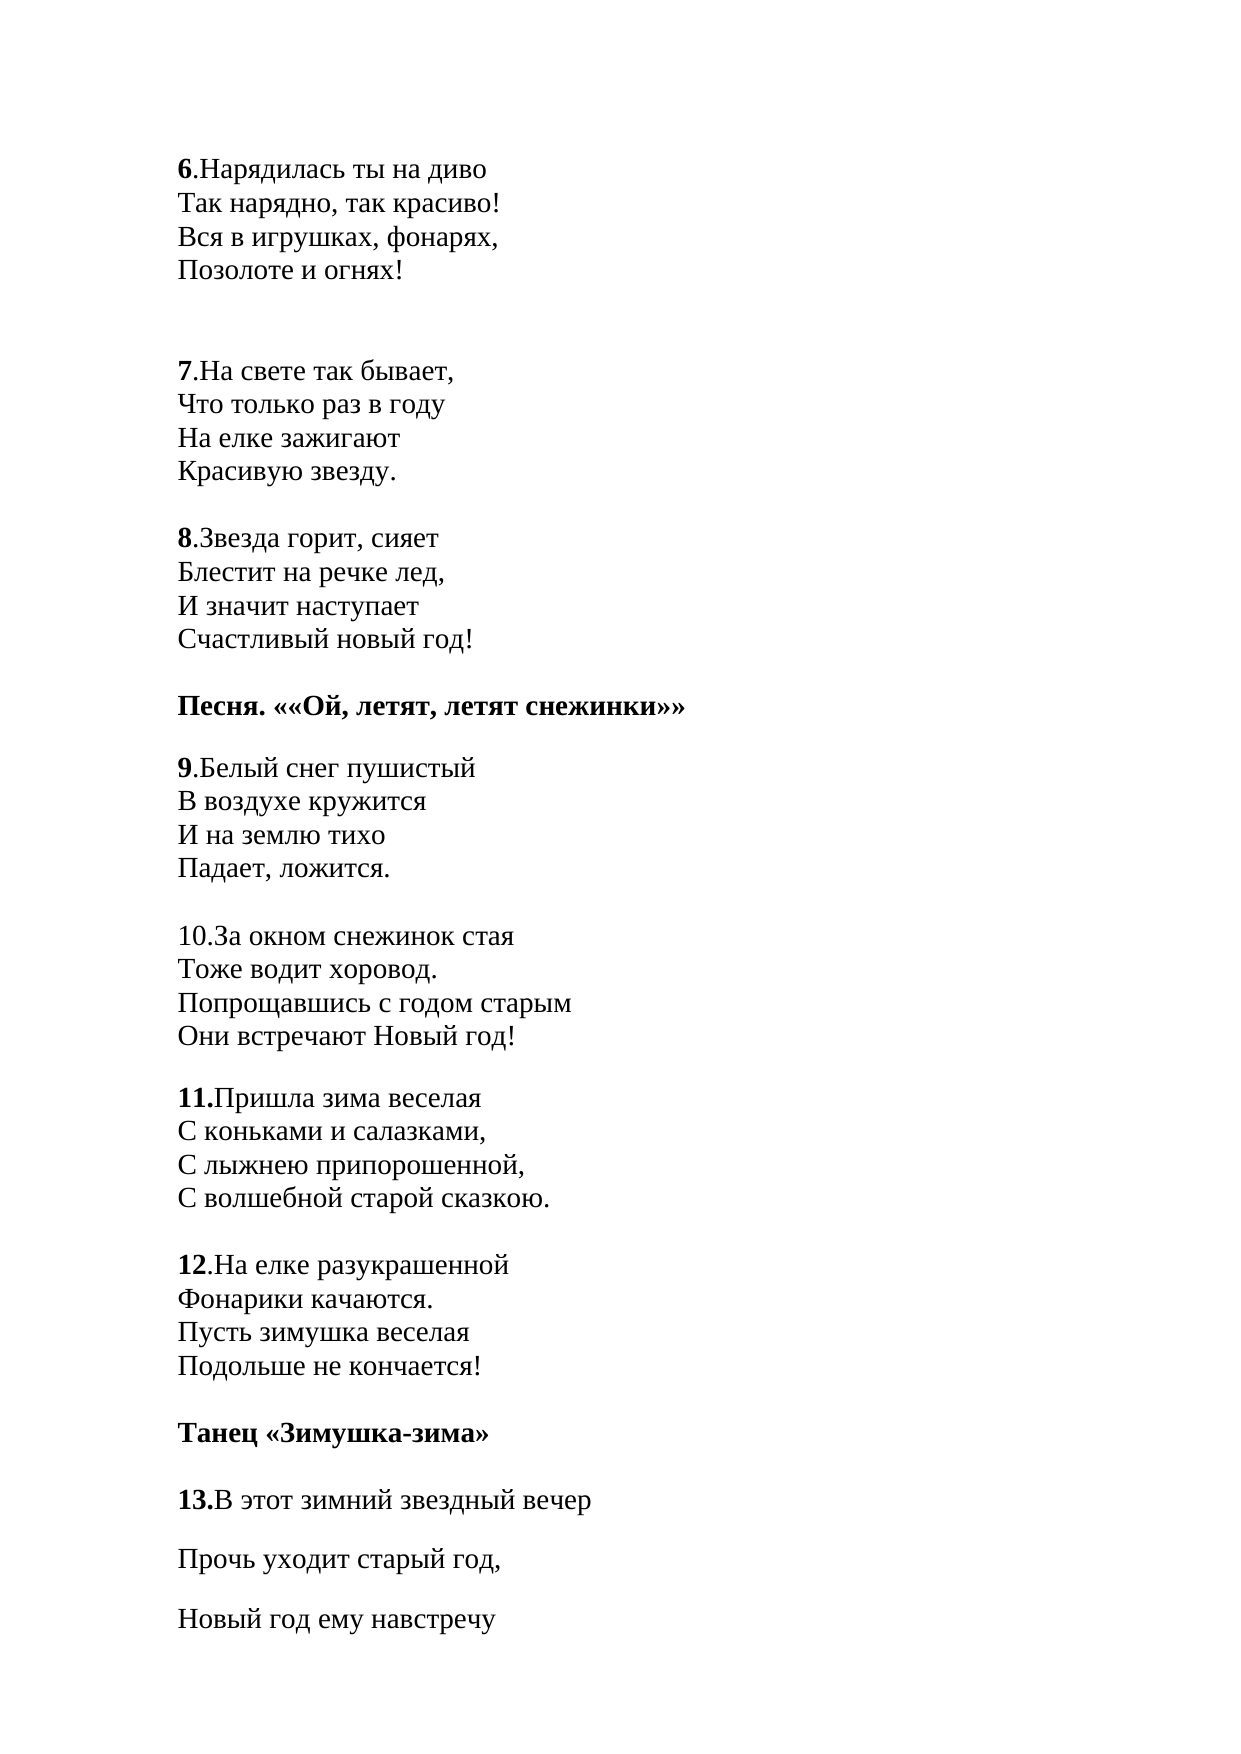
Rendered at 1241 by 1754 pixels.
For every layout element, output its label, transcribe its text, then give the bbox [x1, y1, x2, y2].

text 7.На свете так бывает, [177, 353, 1152, 386]
text С коньками и салазками, [177, 1113, 1152, 1147]
text Фонарики качаются. [177, 1281, 1152, 1314]
text Песня. ««Ой, летят, летят снежинки»» [177, 688, 1152, 750]
text Что только раз в году [177, 386, 1152, 420]
text 9.Белый снег пушистый [177, 750, 1152, 783]
text На елке зажигают [177, 420, 1152, 453]
text Прочь уходит старый год, [177, 1542, 1152, 1575]
text Счастливый новый год! [177, 621, 1152, 655]
text 13.В этот зимний звездный вечер [177, 1482, 1152, 1516]
text Так нарядно, так красиво! [177, 185, 1152, 219]
text Позолоте и огнях! [177, 252, 1152, 286]
text 11.Пришла зима веселая [177, 1080, 1152, 1113]
text Блестит на речке лед, [177, 554, 1152, 588]
text Красивую звезду. [177, 453, 1152, 487]
text 10.За окном снежинок стая Тоже водит хоровод. Попрощавшись с годом старым Они встречают Новый год! [177, 918, 1152, 1080]
text Новый год ему навстречу [177, 1601, 1152, 1634]
text И на землю тихо [177, 817, 1152, 851]
text С лыжнею припорошенной, [177, 1147, 1152, 1180]
text Вся в игрушках, фонарях, [177, 219, 1152, 252]
text 12.На елке разукрашенной [177, 1247, 1152, 1281]
text 6.Нарядилась ты на диво [177, 152, 1152, 185]
text В воздухе кружится [177, 783, 1152, 817]
text Пусть зимушка веселая [177, 1314, 1152, 1348]
text Падает, ложится. [177, 851, 1152, 884]
text И значит наступает [177, 588, 1152, 621]
text 8.Звезда горит, сияет [177, 521, 1152, 554]
text Танец «Зимушка-зима» [177, 1415, 1152, 1449]
text С волшебной старой сказкою. [177, 1180, 1152, 1214]
text Подольше не кончается! [177, 1348, 1152, 1382]
